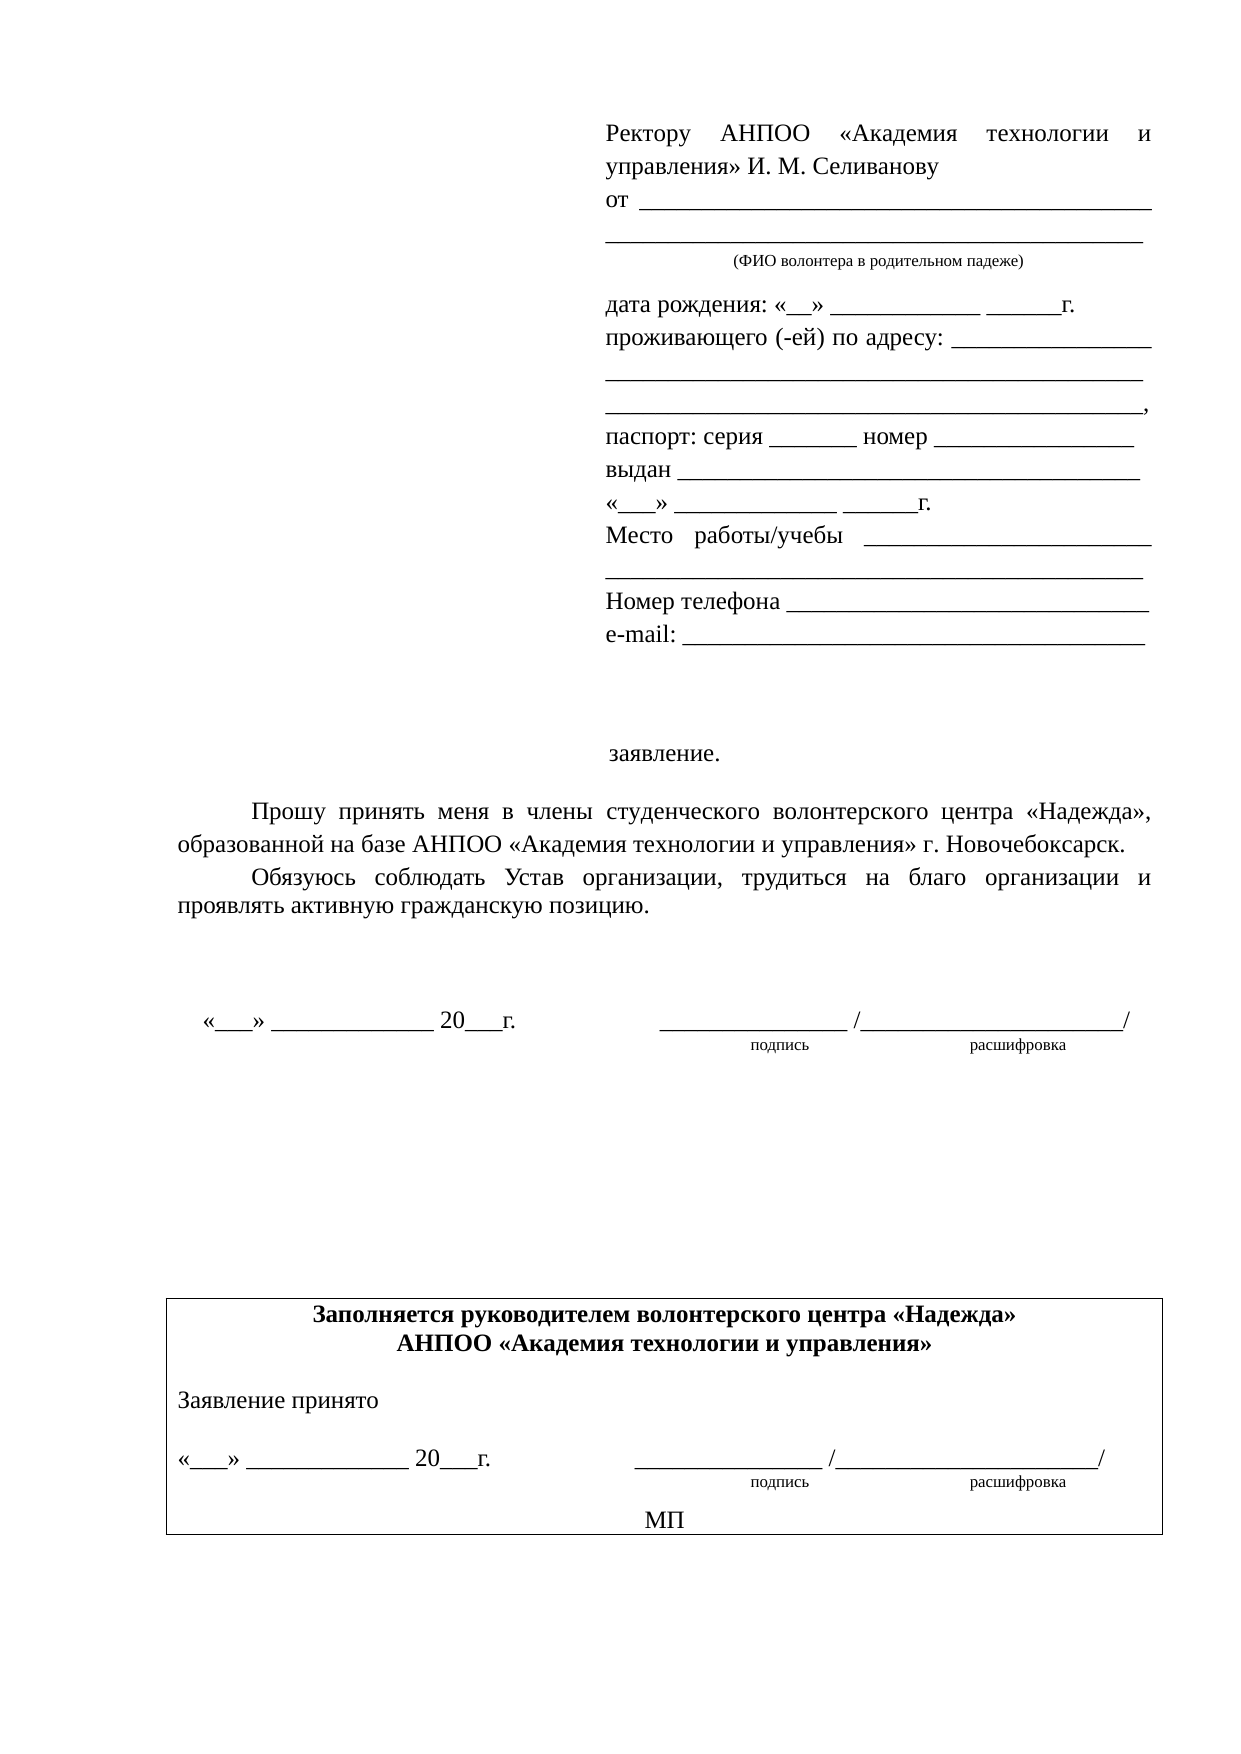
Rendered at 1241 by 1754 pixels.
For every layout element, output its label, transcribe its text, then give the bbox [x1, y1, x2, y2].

text Прошу принять меня в члены студенческого волонтерского центра «Надежда», образованной на базе АНПОО «Академия технологии и управления» г. Новочебоксарск. [177, 796, 1152, 857]
text дата рождения: «__» ____________ ______г. [605, 289, 1152, 317]
text Обязуюсь соблюдать Устав организации, трудиться на благо организации и проявлять активную гражданскую позицию. [177, 862, 1152, 919]
text проживающего (-ей) по адресу: ________________ ___________________________________________ ___________________________________________, [605, 322, 1152, 417]
text подпись расшифровка [177, 1034, 1152, 1068]
text «___» _____________ ______г. [605, 487, 1152, 516]
text Место работы/учебы _______________________ ___________________________________________ [605, 520, 1152, 582]
text (ФИО волонтера в родительном падеже) [605, 250, 1152, 284]
text Ректору АНПОО «Академия технологии и управления» И. М. Селиванову [605, 118, 1152, 180]
text паспорт: серия _______ номер ________________ [605, 421, 1152, 449]
text «___» _____________ 20___г. _______________ /_____________________/ [177, 1006, 1152, 1034]
text выдан _____________________________________ [605, 454, 1152, 483]
text Номер телефона _____________________________ [605, 586, 1152, 615]
table_header Заполняется руководителем волонтерского центра «Надежда» АНПОО «Академия технологии и управления» Заявление принято «___» _____________ 20___г. _______________ /_____________________/ подпись расшифровка МП [167, 1299, 1162, 1534]
text e-mail: _____________________________________ [605, 619, 1152, 648]
text заявление. [177, 738, 1152, 767]
text от _________________________________________ ___________________________________________ [605, 184, 1152, 246]
